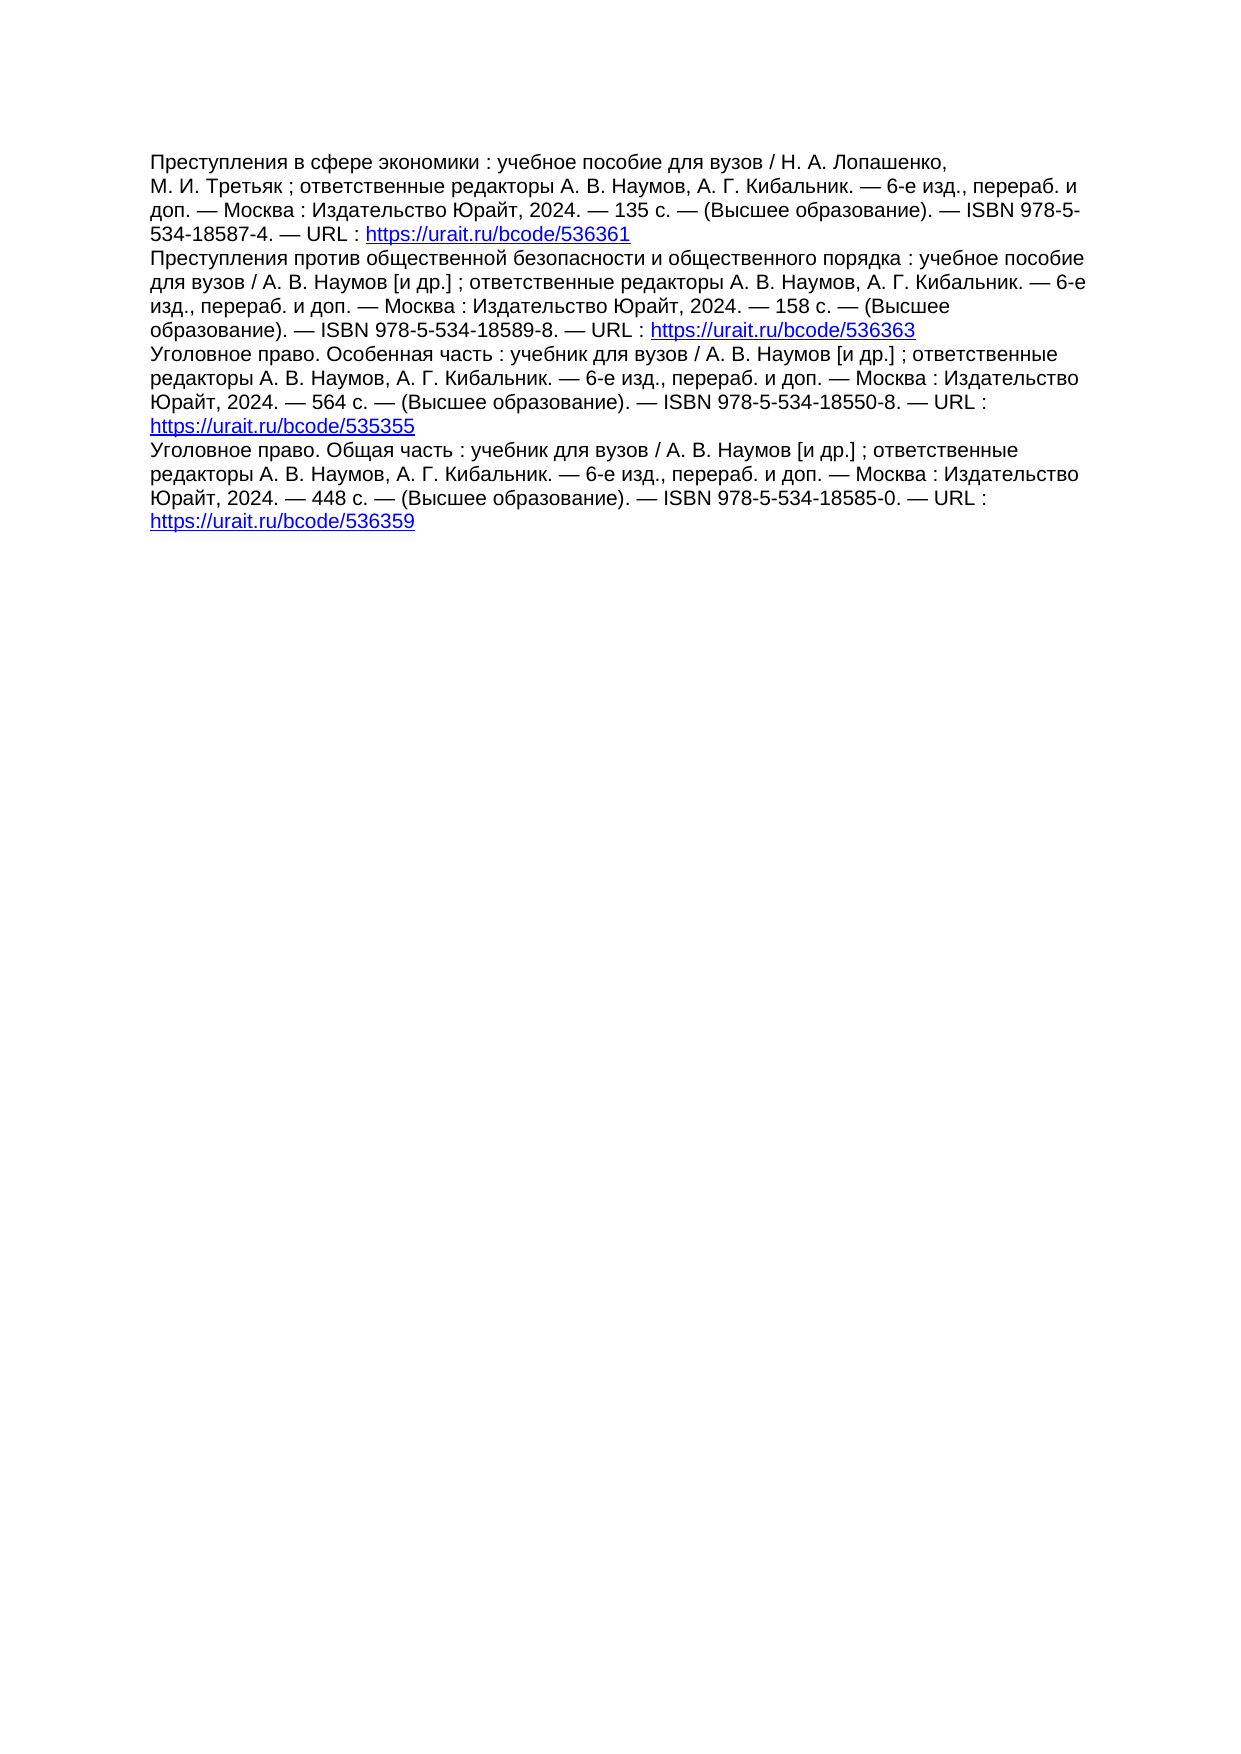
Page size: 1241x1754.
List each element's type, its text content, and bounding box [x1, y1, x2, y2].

text Преступления в сфере экономики : учебное пособие для вузов / Н. А. Лопашенко, М. И. Третьяк ; ответственные редакторы А. В. Наумов, А. Г. Кибальник. — 6-е изд., перераб. и доп. — Москва : Издательство Юрайт, 2024. — 135 с. — (Высшее образование). — ISBN 978-5-534-18587-4. — URL : https://urait.ru/bcode/536361 [150, 150, 1090, 246]
text Уголовное право. Особенная часть : учебник для вузов / А. В. Наумов [и др.] ; ответственные редакторы А. В. Наумов, А. Г. Кибальник. — 6-е изд., перераб. и доп. — Москва : Издательство Юрайт, 2024. — 564 с. — (Высшее образование). — ISBN 978-5-534-18550-8. — URL : https://urait.ru/bcode/535355 [150, 342, 1090, 437]
text Уголовное право. Общая часть : учебник для вузов / А. В. Наумов [и др.] ; ответственные редакторы А. В. Наумов, А. Г. Кибальник. — 6-е изд., перераб. и доп. — Москва : Издательство Юрайт, 2024. — 448 с. — (Высшее образование). — ISBN 978-5-534-18585-0. — URL : https://urait.ru/bcode/536359 [150, 437, 1090, 533]
text Преступления против общественной безопасности и общественного порядка : учебное пособие для вузов / А. В. Наумов [и др.] ; ответственные редакторы А. В. Наумов, А. Г. Кибальник. — 6-е изд., перераб. и доп. — Москва : Издательство Юрайт, 2024. — 158 с. — (Высшее образование). — ISBN 978-5-534-18589-8. — URL : https://urait.ru/bcode/536363 [150, 246, 1090, 342]
